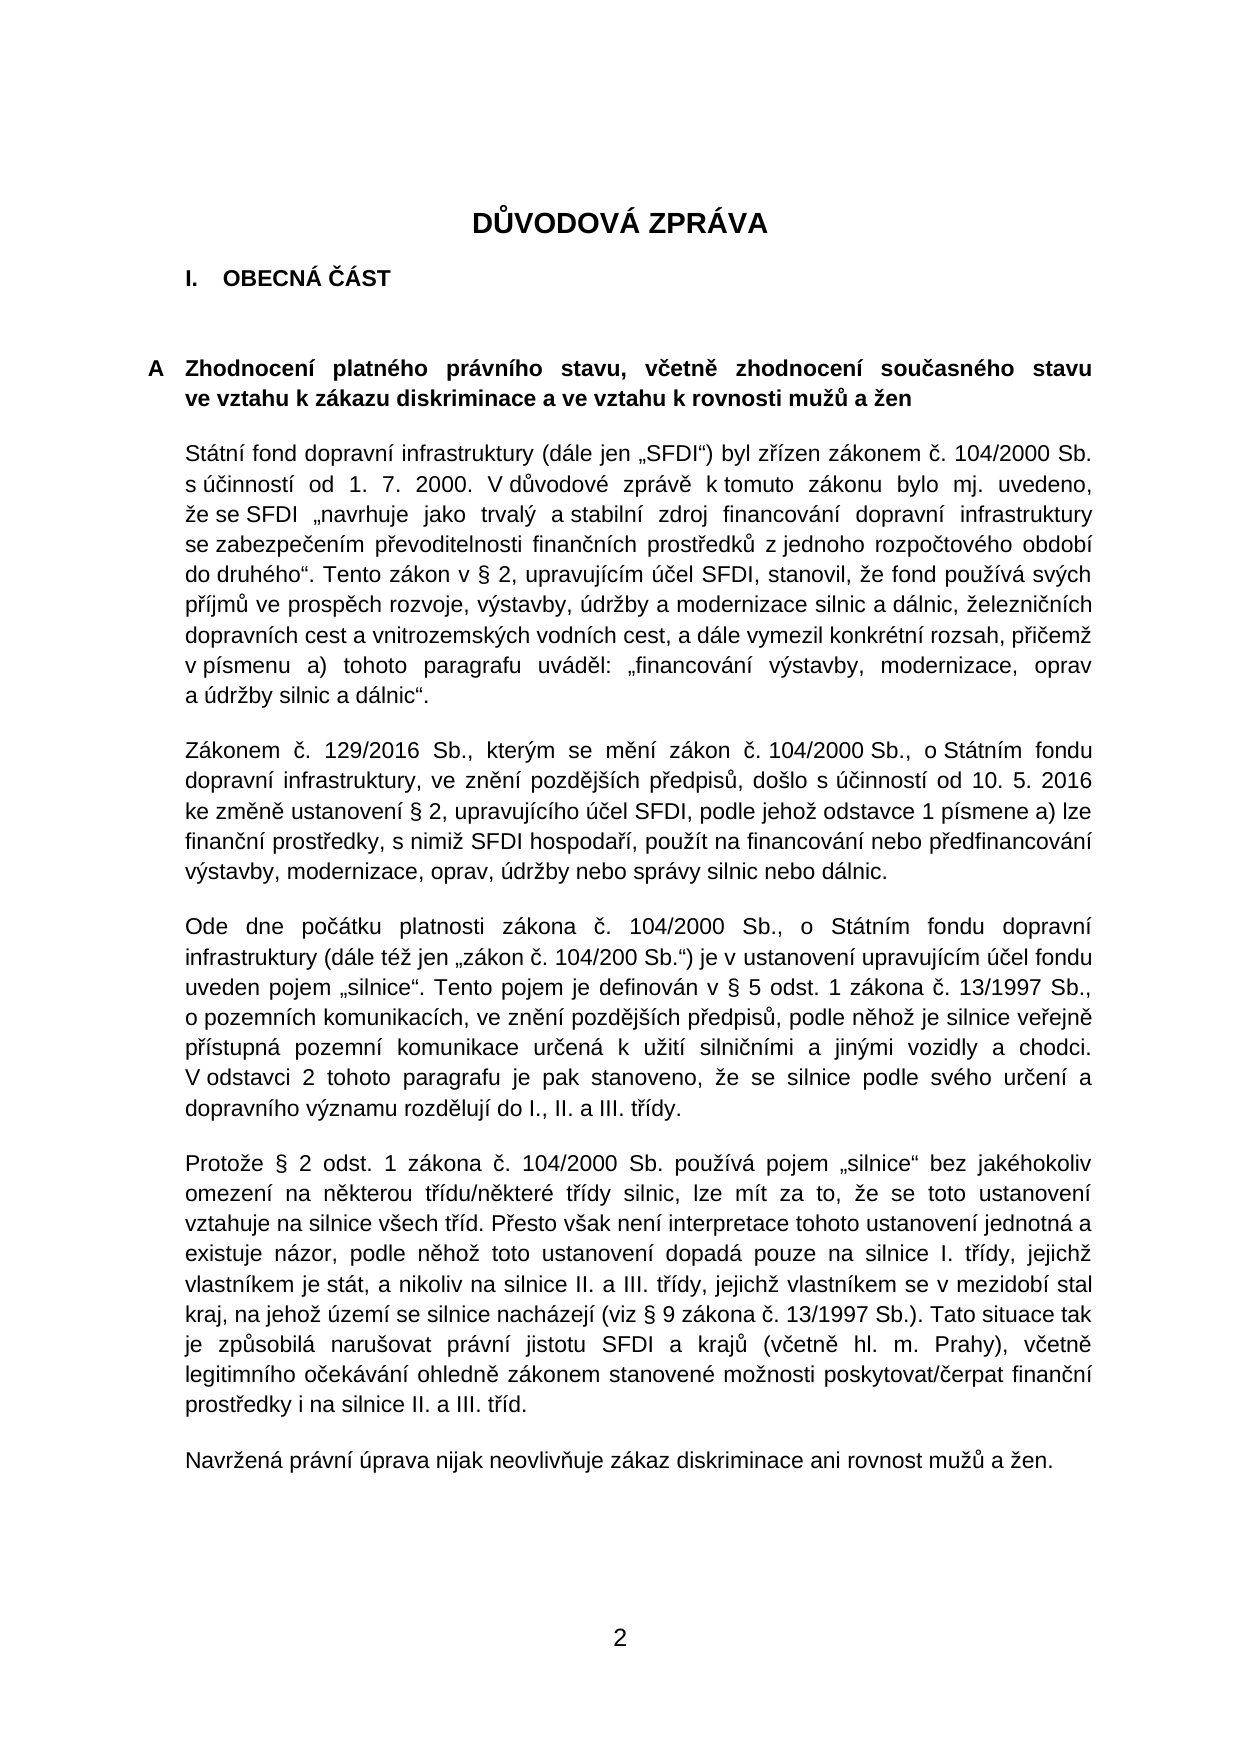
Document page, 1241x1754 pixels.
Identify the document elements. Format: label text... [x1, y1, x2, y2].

subtitle Navržená právní úprava nijak neovlivňuje zákaz diskriminace ani rovnost mužů a žen. [185, 1447, 1093, 1473]
title OBECNÁ ČÁST [185, 265, 1093, 291]
text DŮVODOVÁ ZPRÁVA [148, 206, 1093, 240]
subtitle Protože § 2 odst. 1 zákona č. 104/2000 Sb. používá pojem „silnice“ bez jakéhokoliv omezení na některou třídu/některé třídy silnic, lze mít za to, že se toto ustanovení vztahuje na silnice všech tříd. Přesto však není interpretace tohoto ustanovení jednotná a existuje názor, podle něhož toto ustanovení dopadá pouze na silnice I. třídy, jejichž vlastníkem je stát, a nikoliv na silnice II. a III. třídy, jejichž vlastníkem se v mezidobí stal kraj, na jehož území se silnice nacházejí (viz § 9 zákona č. 13/1997 Sb.). Tato situace tak je způsobilá narušovat právní jistotu SFDI a krajů (včetně hl. m. Prahy), včetně legitimního očekávání ohledně zákonem stanovené možnosti poskytovat/čerpat finanční prostředky i na silnice II. a III. tříd. [185, 1150, 1093, 1418]
subtitle Ode dne počátku platnosti zákona č. 104/2000 Sb., o Státním fondu dopravní infrastruktury (dále též jen „zákon č. 104/200 Sb.“) je v ustanovení upravujícím účel fondu uveden pojem „silnice“. Tento pojem je definován v § 5 odst. 1 zákona č. 13/1997 Sb., o pozemních komunikacích, ve znění pozdějších předpisů, podle něhož je silnice veřejně přístupná pozemní komunikace určená k užití silničními a jinými vozidly a chodci. V odstavci 2 tohoto paragrafu je pak stanoveno, že se silnice podle svého určení a dopravního významu rozdělují do I., II. a III. třídy. [185, 913, 1093, 1121]
subtitle Státní fond dopravní infrastruktury (dále jen „SFDI“) byl zřízen zákonem č. 104/2000 Sb. s účinností od 1. 7. 2000. V důvodové zprávě k tomuto zákonu bylo mj. uvedeno, že se SFDI „navrhuje jako trvalý a stabilní zdroj financování dopravní infrastruktury se zabezpečením převoditelnosti finančních prostředků z jednoho rozpočtového období do druhého“. Tento zákon v § 2, upravujícím účel SFDI, stanovil, že fond používá svých příjmů ve prospěch rozvoje, výstavby, údržby a modernizace silnic a dálnic, železničních dopravních cest a vnitrozemských vodních cest, a dále vymezil konkrétní rozsah, přičemž v písmenu a) tohoto paragrafu uváděl: „financování výstavby, modernizace, oprav a údržby silnic a dálnic“. [185, 440, 1093, 708]
subtitle Zákonem č. 129/2016 Sb., kterým se mění zákon č. 104/2000 Sb., o Státním fondu dopravní infrastruktury, ve znění pozdějších předpisů, došlo s účinností od 10. 5. 2016 ke změně ustanovení § 2, upravujícího účel SFDI, podle jehož odstavce 1 písmene a) lze finanční prostředky, s nimiž SFDI hospodaří, použít na financování nebo předfinancování výstavby, modernizace, oprav, údržby nebo správy silnic nebo dálnic. [185, 737, 1093, 884]
subtitle Zhodnocení platného právního stavu, včetně zhodnocení současného stavu ve vztahu k zákazu diskriminace a ve vztahu k rovnosti mužů a žen [148, 355, 1093, 411]
